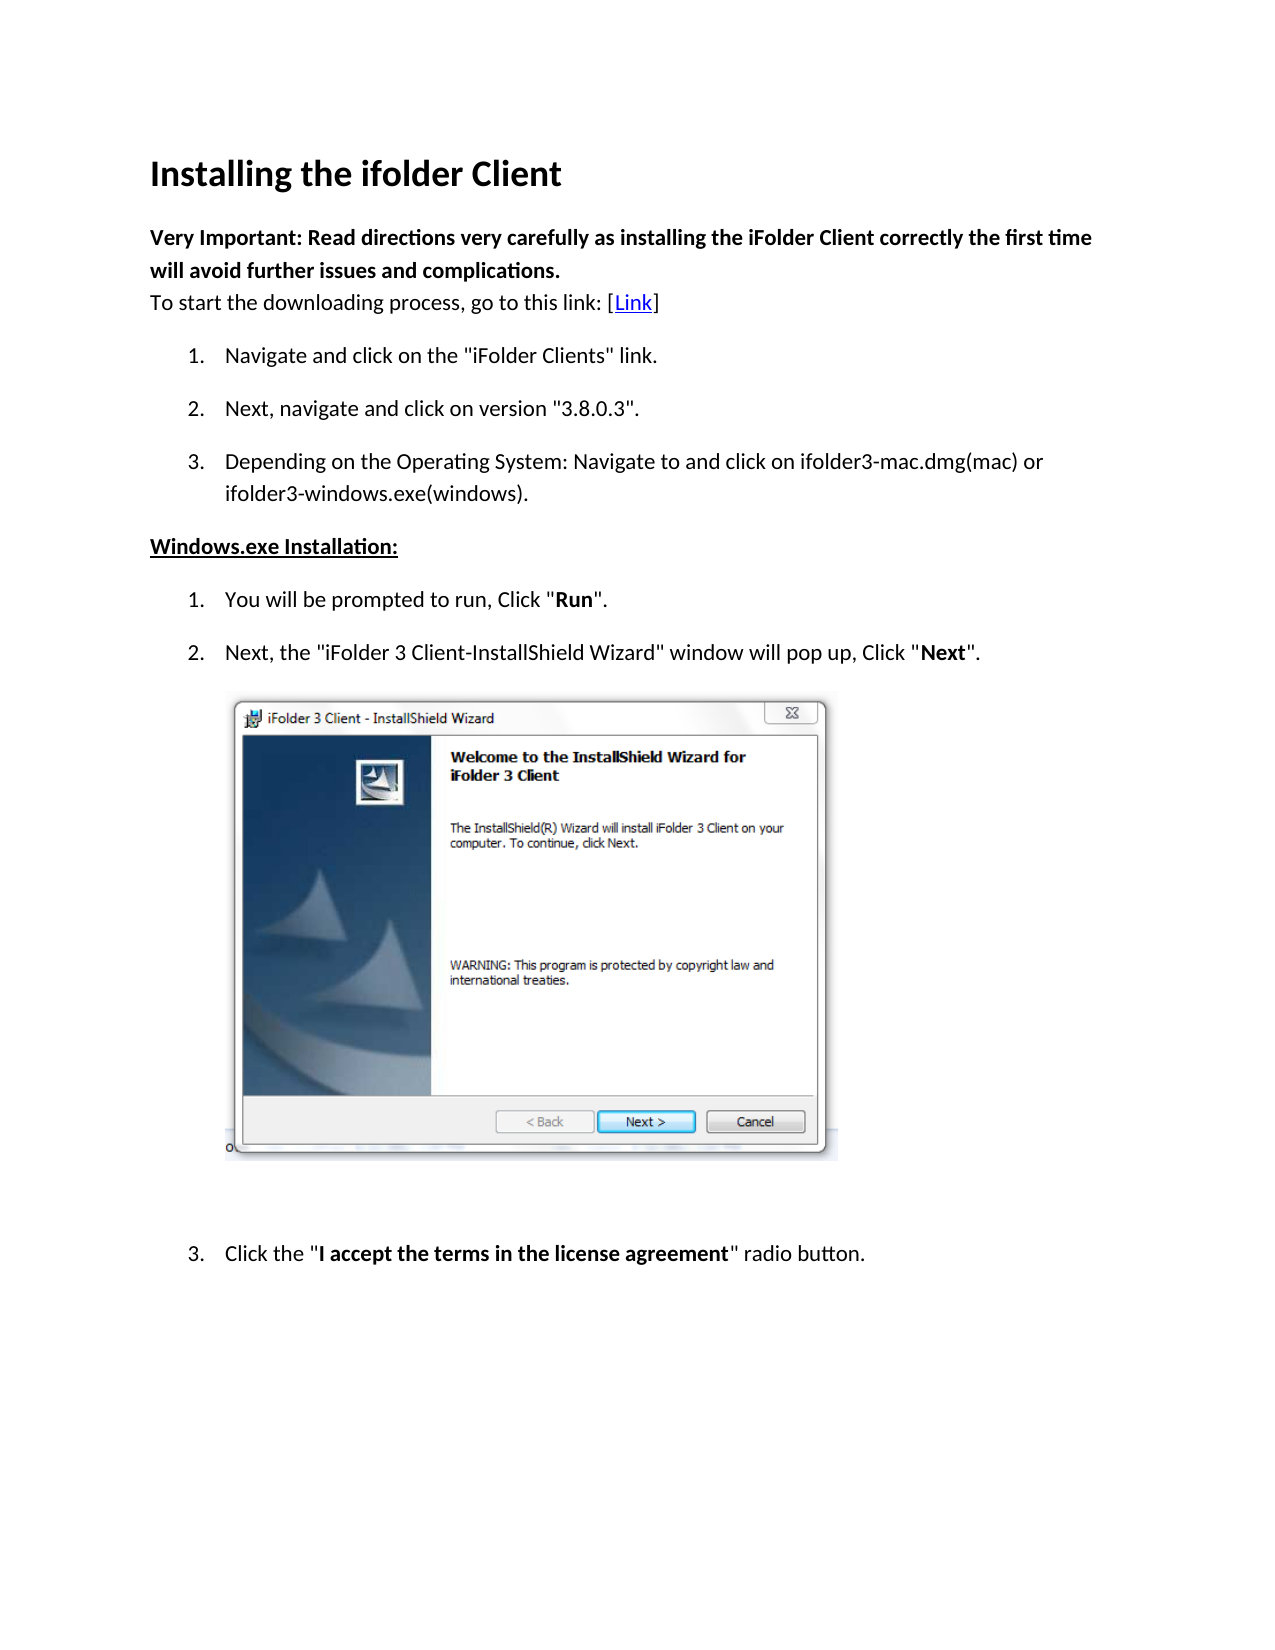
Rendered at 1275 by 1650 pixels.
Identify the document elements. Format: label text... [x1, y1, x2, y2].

list Navigate and click on the "iFolder Clients" link. [187, 341, 1125, 369]
text Windows.exe Installation: [150, 532, 1125, 560]
list You will be prompted to run, Click "Run". [187, 585, 1125, 613]
text Installing the ifolder Client [150, 150, 1125, 196]
picture [225, 691, 839, 1161]
list Next, navigate and click on version "3.8.0.3". [187, 394, 1125, 422]
list Depending on the Operating System: Navigate to and click on ifolder3-mac.dmg(mac) or ifolder3-windows.exe(windows). [187, 447, 1125, 507]
text Very Important: Read directions very carefully as installing the iFolder Client correctly the first time will avoid further issues and complications. To start the downloading process, go to this link: [Link] [150, 223, 1125, 316]
list Click the "I accept the terms in the license agreement" radio button. [187, 1239, 1125, 1267]
list Next, the "iFolder 3 Client-InstallShield Wizard" window will pop up, Click "Next". [187, 638, 1125, 666]
